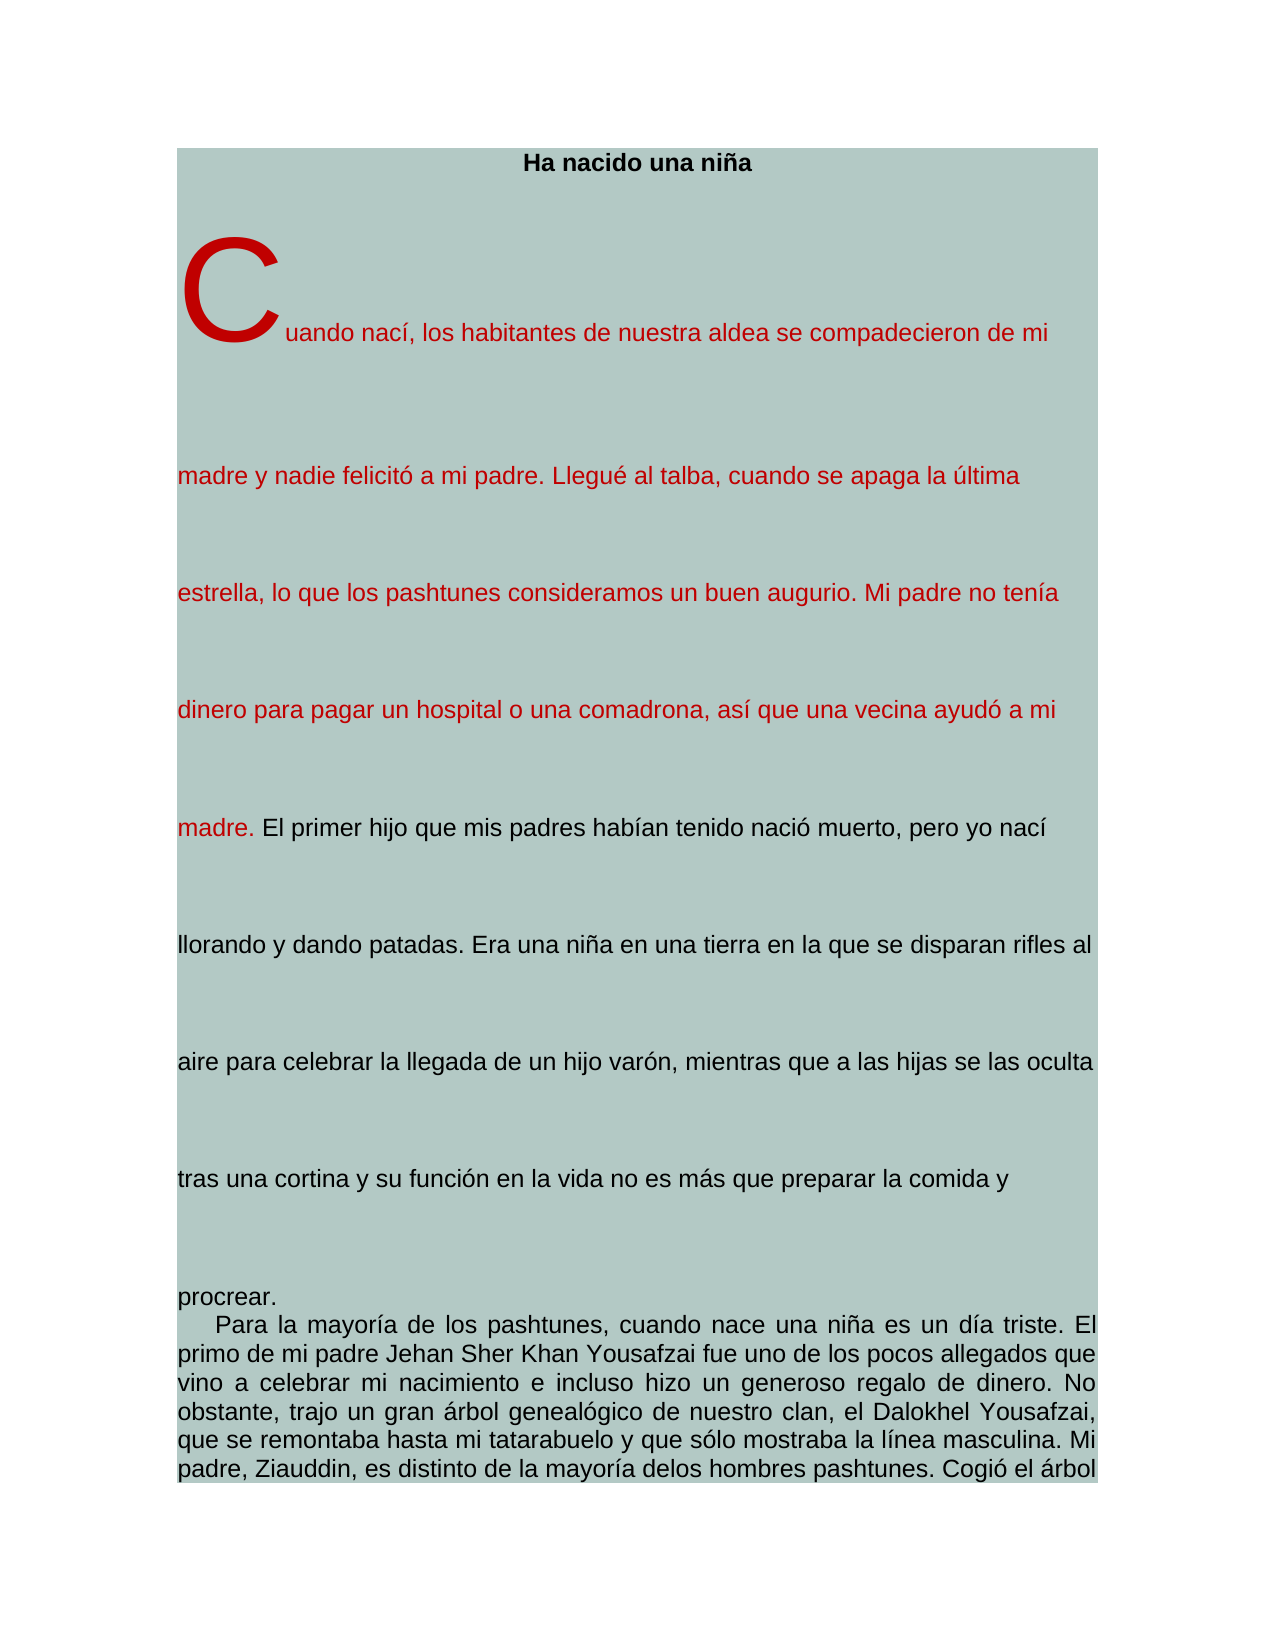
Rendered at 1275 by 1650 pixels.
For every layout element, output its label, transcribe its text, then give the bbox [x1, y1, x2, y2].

text Ha nacido una niña [177, 148, 1098, 176]
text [177, 1310, 1098, 1483]
text Cuando nací, los habitantes de nuestra aldea se compadecieron de mi madre y nadie felicitó a mi padre. Llegué al talba, cuando se apaga la última estrella, lo que los pashtunes consideramos un buen augurio. Mi padre no tenía dinero para pagar un hospital o una comadrona, así que una vecina ayudó a mi madre. El primer hijo que mis padres habían tenido nació muerto, pero yo nací llorando y dando patadas. Era una niña en una tierra en la que se disparan rifles al aire para celebrar la llegada de un hijo varón, mientras que a las hijas se las oculta tras una cortina y su función en la vida no es más que preparar la comida y procrear. [177, 201, 1098, 1310]
